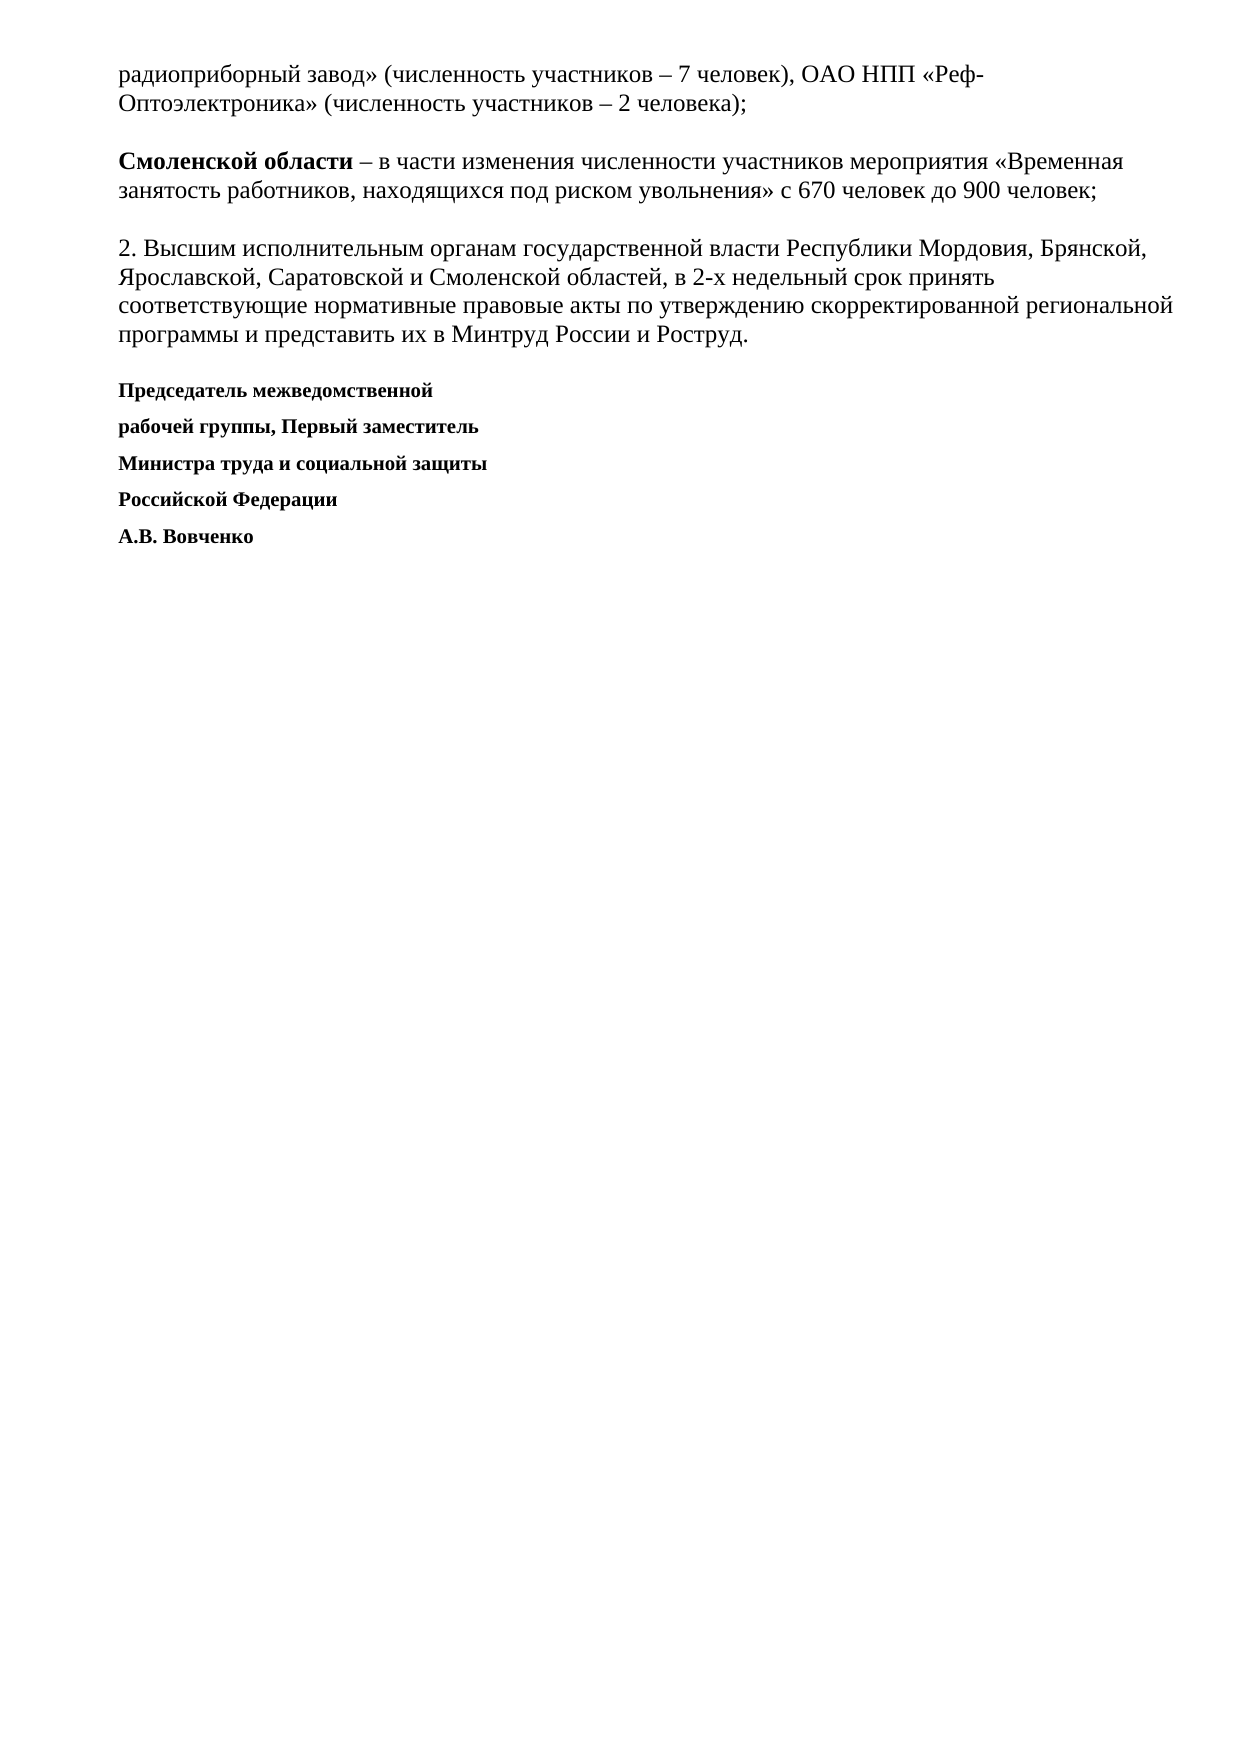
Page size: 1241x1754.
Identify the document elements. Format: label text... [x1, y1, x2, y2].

subtitle Председатель межведомственной [118, 377, 1181, 402]
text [118, 59, 1181, 117]
subtitle А.В. Вовченко [118, 524, 1181, 548]
text 2. Высшим исполнительным органам государственной власти Республики Мордовия, Брянской, Ярославской, Саратовской и Смоленской областей, в 2-х недельный срок принять соответствующие нормативные правовые акты по утверждению скорректированной региональной программы и представить их в Минтруд России и Роструд. [118, 233, 1181, 348]
subtitle Российской Федерации [118, 487, 1181, 511]
subtitle Министра труда и социальной защиты [118, 451, 1181, 475]
text Смоленской области – в части изменения численности участников мероприятия «Временная занятость работников, находящихся под риском увольнения» с 670 человек до 900 человек; [118, 146, 1181, 203]
subtitle рабочей группы, Первый заместитель [118, 414, 1181, 438]
